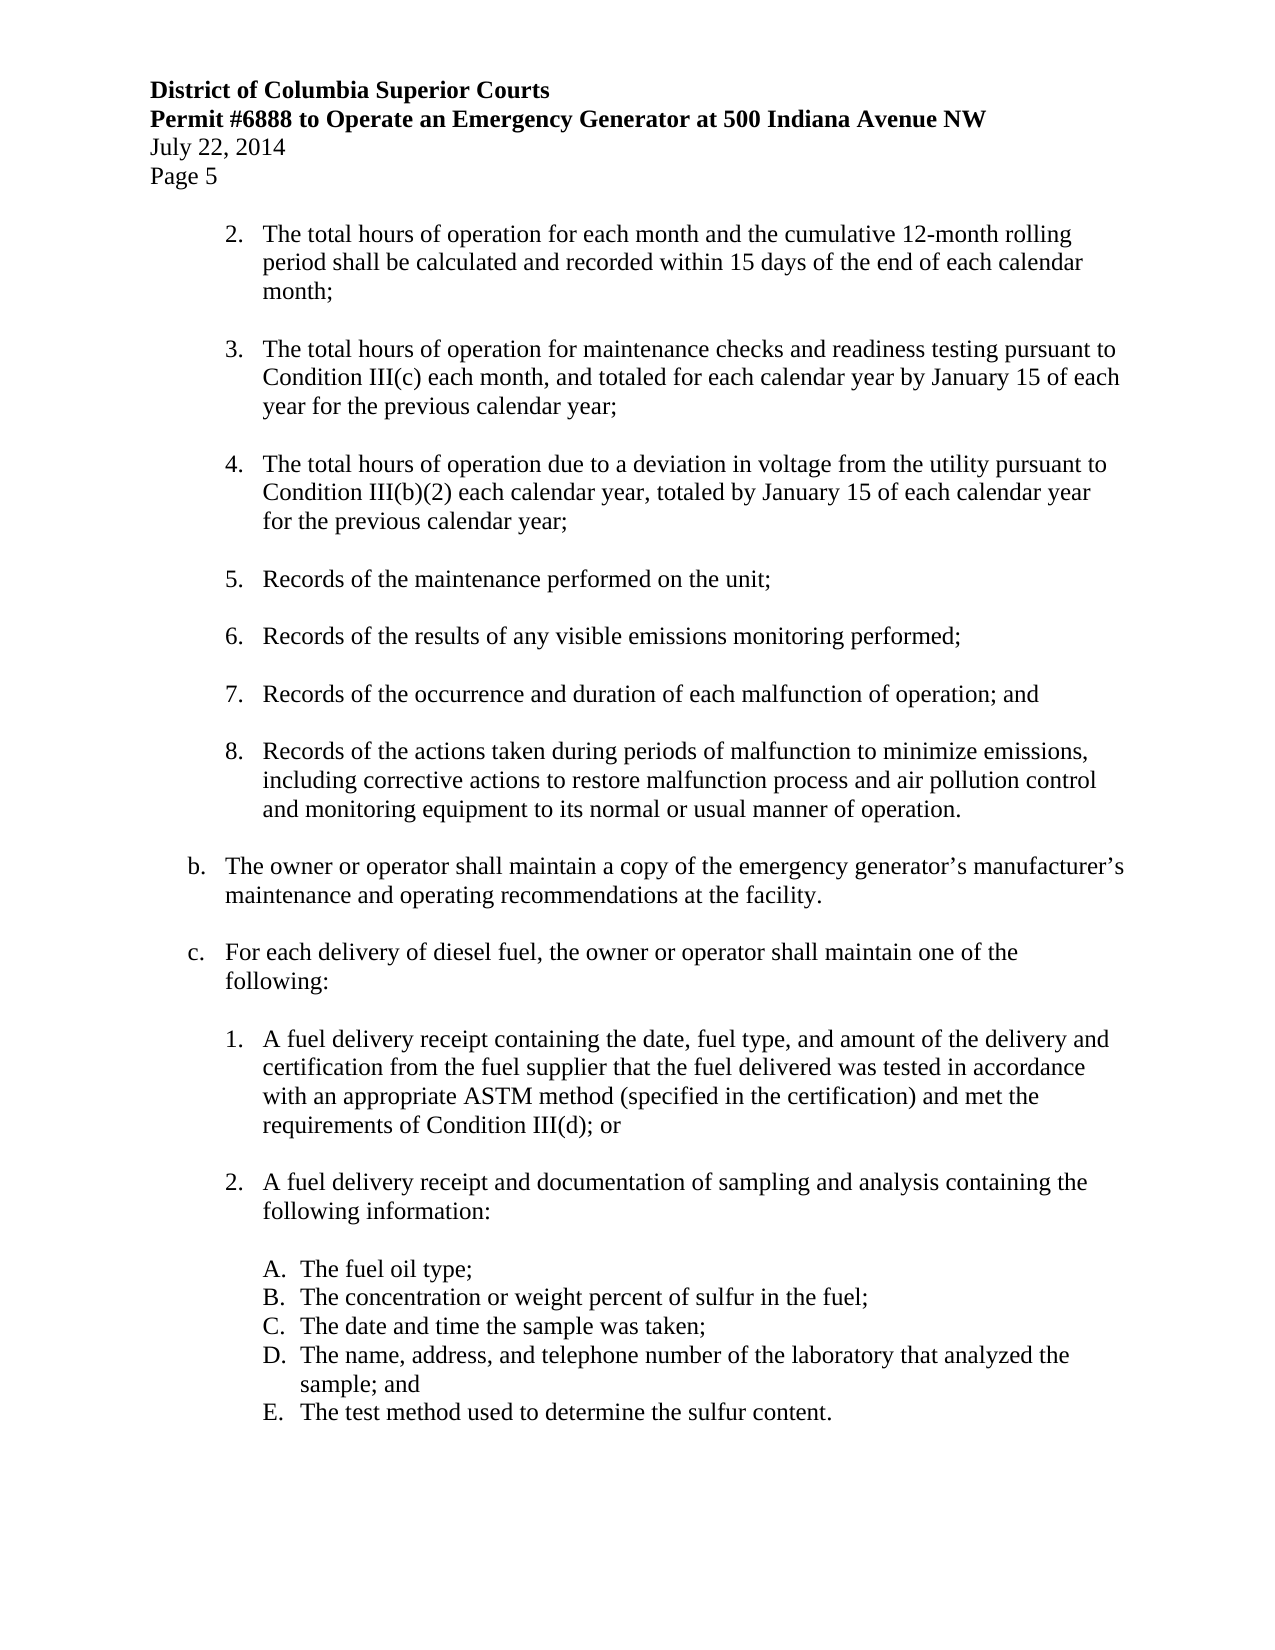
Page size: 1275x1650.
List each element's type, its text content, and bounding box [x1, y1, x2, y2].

text 6. Records of the results of any visible emissions monitoring performed; [225, 621, 1125, 650]
text 2. The total hours of operation for each month and the cumulative 12-month rolling period shall be calculated and recorded within 15 days of the end of each calendar month; [225, 219, 1125, 305]
text E. The test method used to determine the sulfur content. [262, 1397, 1125, 1426]
text A. The fuel oil type; [262, 1254, 1125, 1282]
text C. The date and time the sample was taken; [262, 1311, 1125, 1340]
text B. The concentration or weight percent of sulfur in the fuel; [262, 1282, 1125, 1311]
text 8. Records of the actions taken during periods of malfunction to minimize emissions, including corrective actions to restore malfunction process and air pollution control and monitoring equipment to its normal or usual manner of operation. [225, 736, 1125, 822]
text 7. Records of the occurrence and duration of each malfunction of operation; and [225, 679, 1125, 707]
text c. For each delivery of diesel fuel, the owner or operator shall maintain one of the following: [187, 937, 1125, 995]
text b. The owner or operator shall maintain a copy of the emergency generator’s manufacturer’s maintenance and operating recommendations at the facility. [187, 851, 1125, 909]
text 3. The total hours of operation for maintenance checks and readiness testing pursuant to Condition III(c) each month, and totaled for each calendar year by January 15 of each year for the previous calendar year; [225, 334, 1125, 420]
text 1. A fuel delivery receipt containing the date, fuel type, and amount of the delivery and certification from the fuel supplier that the fuel delivered was tested in accordance with an appropriate ASTM method (specified in the certification) and met the requirements of Condition III(d); or [225, 1024, 1125, 1139]
text 5. Records of the maintenance performed on the unit; [225, 564, 1125, 592]
text 4. The total hours of operation due to a deviation in voltage from the utility pursuant to Condition III(b)(2) each calendar year, totaled by January 15 of each calendar year for the previous calendar year; [225, 449, 1125, 535]
text D. The name, address, and telephone number of the laboratory that analyzed the sample; and [262, 1340, 1125, 1397]
text 2. A fuel delivery receipt and documentation of sampling and analysis containing the following information: [225, 1167, 1125, 1225]
